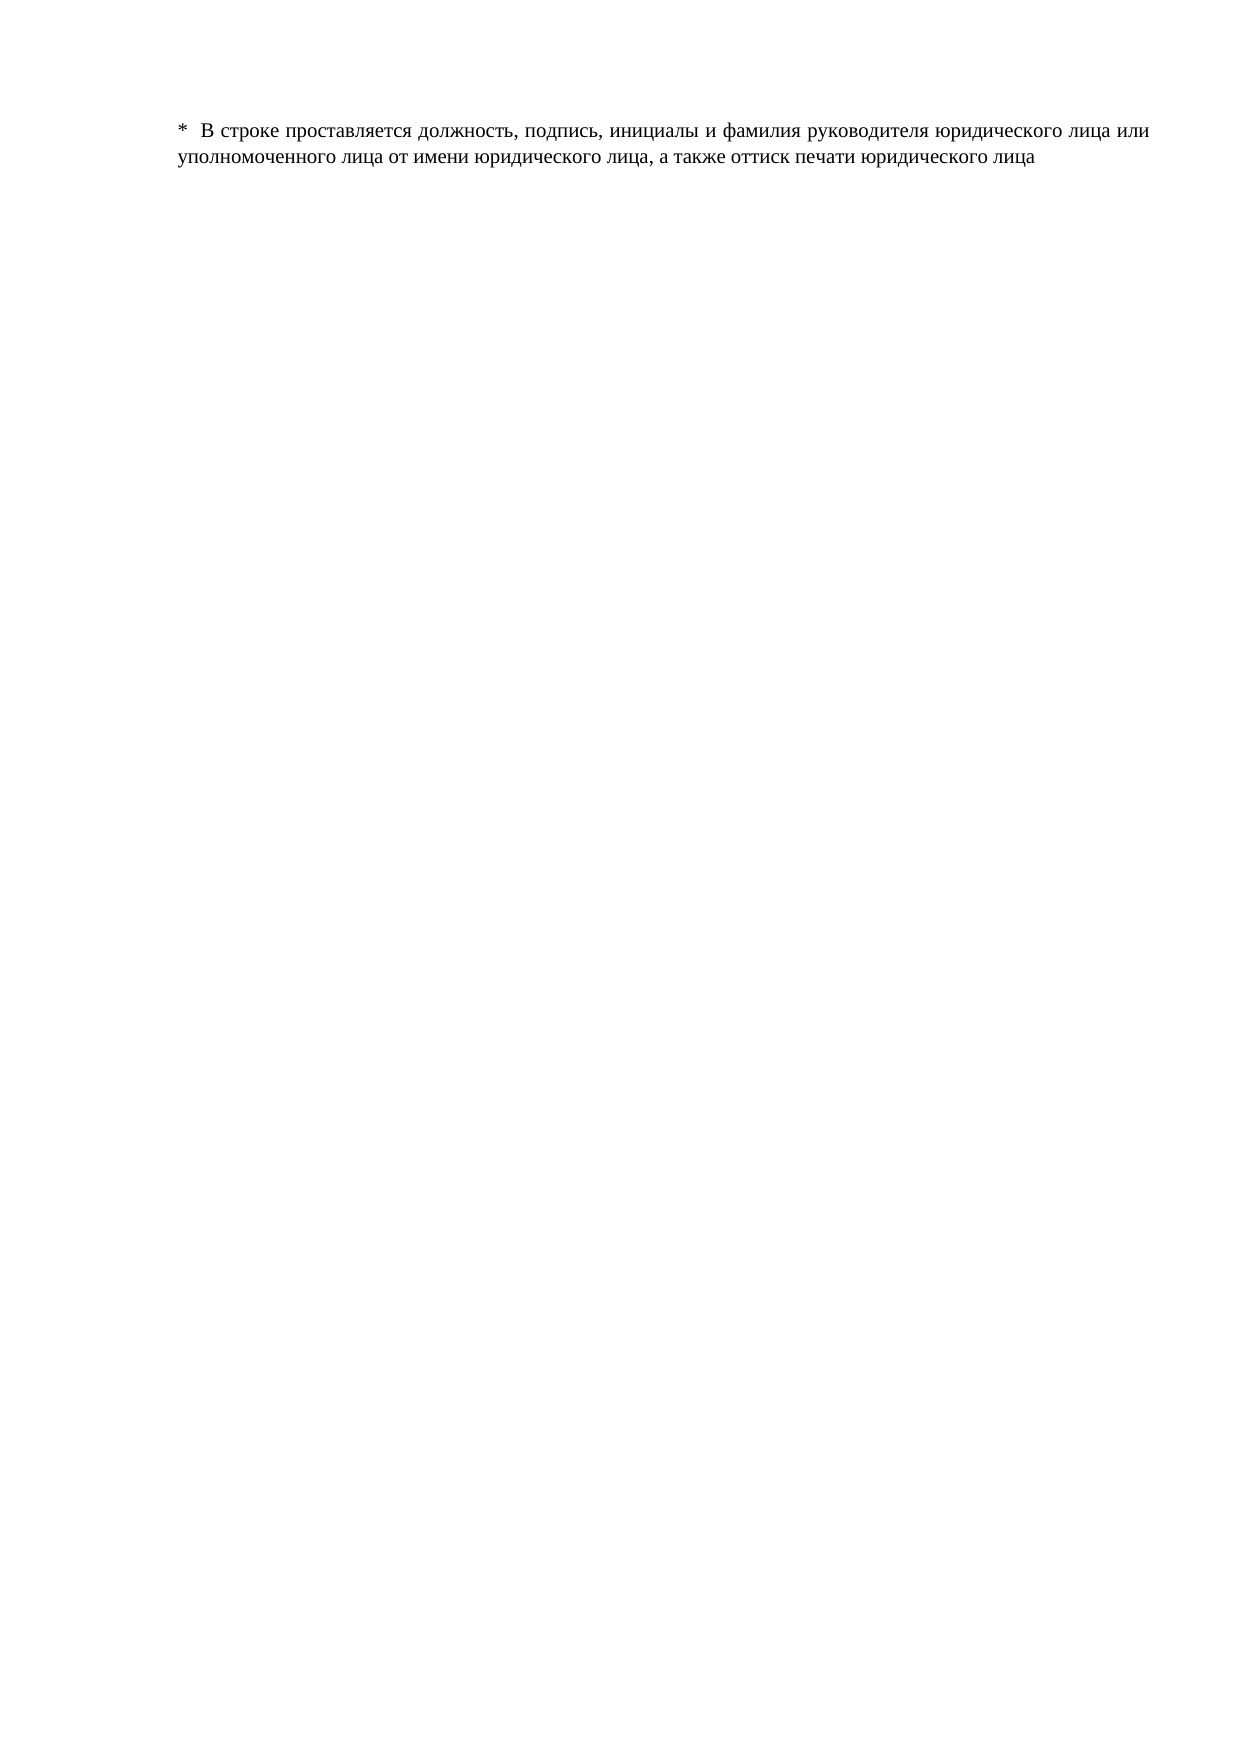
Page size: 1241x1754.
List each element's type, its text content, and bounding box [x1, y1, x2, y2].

text * В строке проставляется должность, подпись, инициалы и фамилия руководителя юридического лица или уполномоченного лица от имени юридического лица, а также оттиск печати юридического лица [177, 118, 1152, 168]
